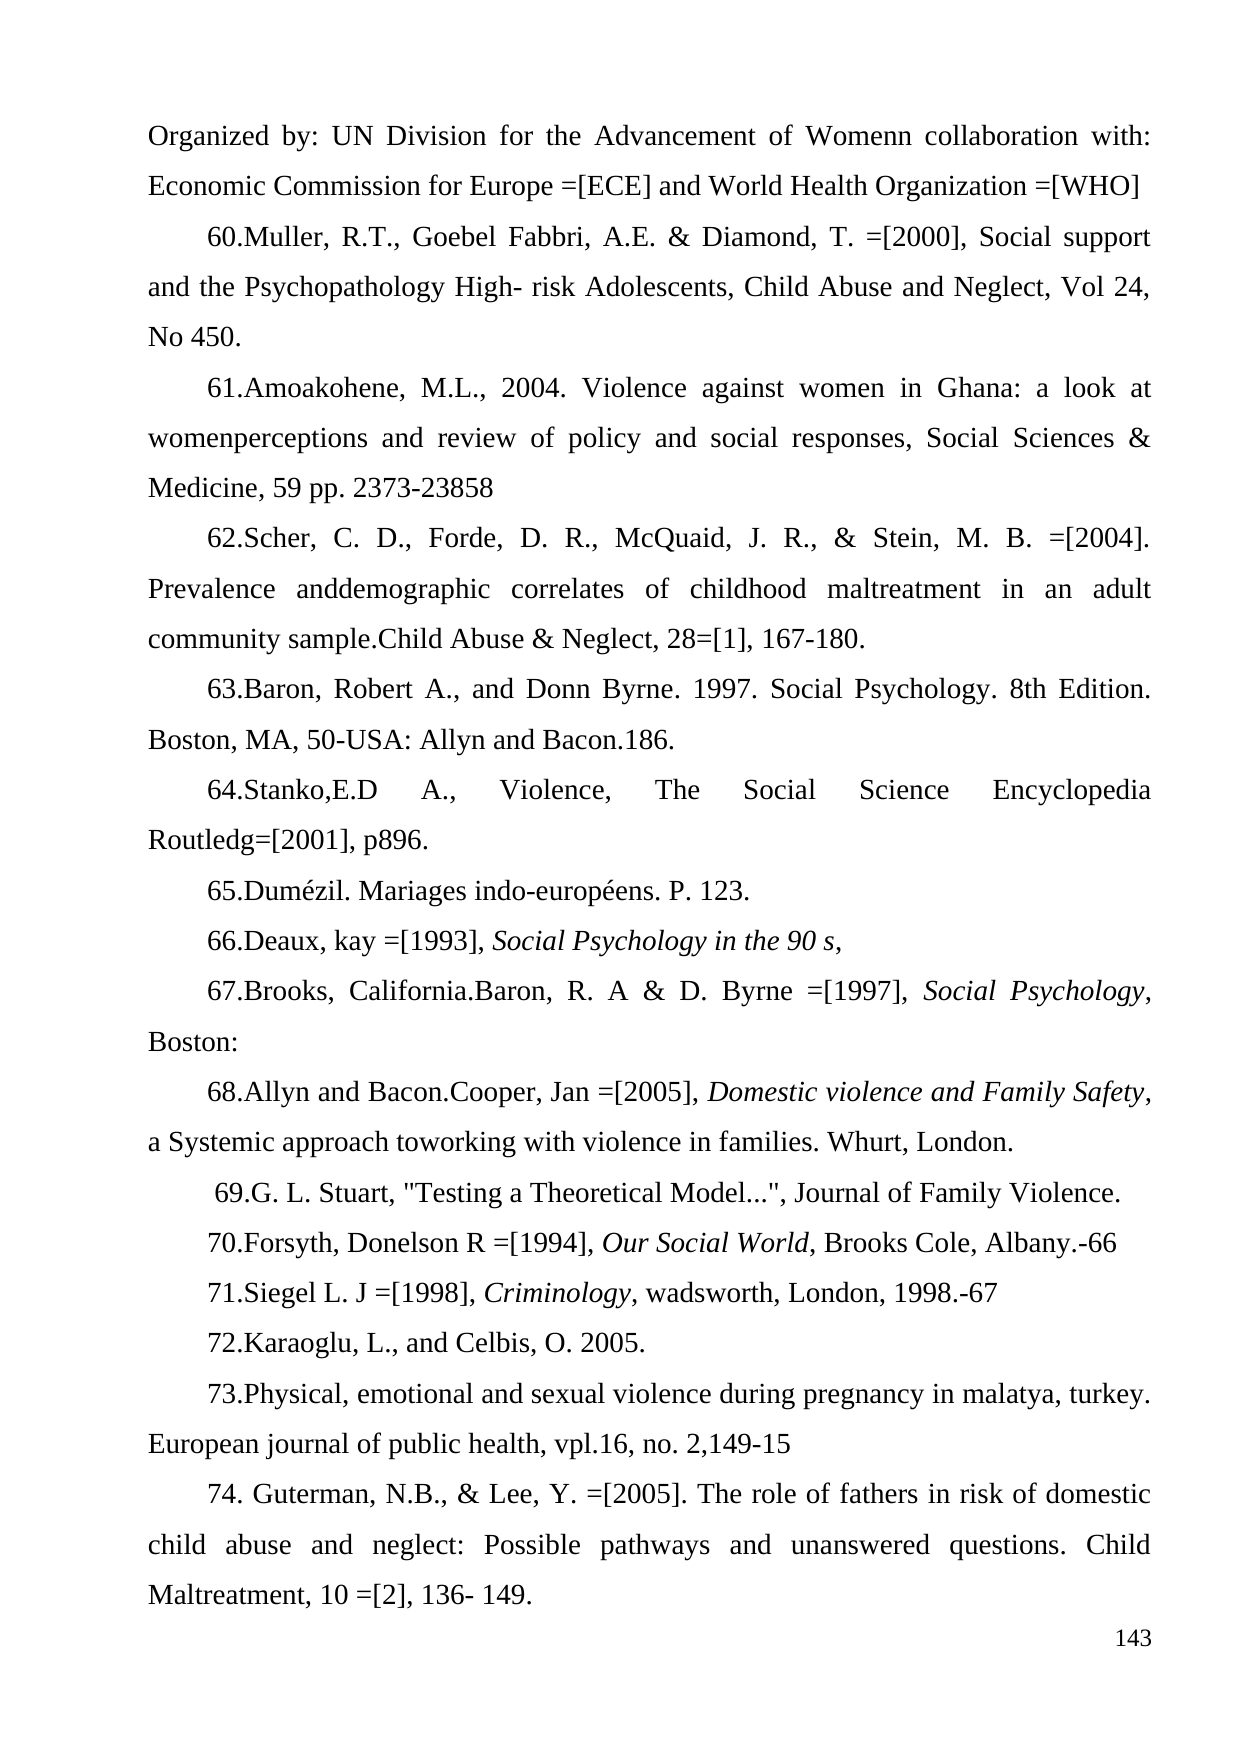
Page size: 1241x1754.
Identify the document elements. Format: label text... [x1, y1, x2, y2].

text 66.Deaux, kay =[1993], Social Psychology in the 90 s, [148, 923, 1152, 957]
text 65.Dumézil. Mariages indo-européens. P. 123. [148, 873, 1152, 906]
text 67.Brooks, California.Baron, R. A & D. Byrne =[1997], Social Psychology, Boston: [148, 973, 1152, 1057]
text 68.Allyn and Bacon.Cooper, Jan =[2005], Domestic violence and Family Safety, a Systemic approach toworking with violence in families. Whurt, London. [148, 1074, 1152, 1158]
text 63.Baron, Robert A., and Donn Byrne. 1997. Social Psychology. 8th Edition. Boston, MA, 50-USA: Allyn and Bacon.186. [148, 672, 1152, 755]
text 69.G. L. Stuart, "Testing a Theoretical Model...", Journal of Family Violence. [148, 1175, 1152, 1208]
text 64.Stanko,E.D A., Violence, The Social Science Encyclopedia Routledg=[2001], p896. [148, 772, 1152, 856]
text 71.Siegel L. J =[1998], Criminology, wadsworth, London, 1998.-67 [148, 1275, 1152, 1309]
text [148, 118, 1152, 202]
text 74. Guterman, N.B., & Lee, Y. =[2005]. The role of fathers in risk of domestic child abuse and neglect: Possible pathways and unanswered questions. Child Maltreatment, 10 =[2], 136- 149. [148, 1477, 1152, 1611]
text 70.Forsyth, Donelson R =[1994], Our Social World, Brooks Cole, Albany.-66 [148, 1225, 1152, 1258]
text 60.Muller, R.T., Goebel Fabbri, A.E. & Diamond, T. =[2000], Social support and the Psychopathology High- risk Adolescents, Child Abuse and Neglect, Vol 24, No 450. [148, 219, 1152, 353]
text 62.Scher, C. D., Forde, D. R., McQuaid, J. R., & Stein, M. B. =[2004]. Prevalence anddemographic correlates of childhood maltreatment in an adult community sample.Child Abuse & Neglect, 28=[1], 167-180. [148, 521, 1152, 655]
text 72.Karaoglu, L., and Celbis, O. 2005. [148, 1326, 1152, 1359]
text 61.Amoakohene, M.L., 2004. Violence against women in Ghana: a look at womenperceptions and review of policy and social responses, Social Sciences & Medicine, 59 pp. 2373-23858 [148, 370, 1152, 504]
text 73.Physical, emotional and sexual violence during pregnancy in malatya, turkey. European journal of public health, vpl.16, no. 2,149-15 [148, 1376, 1152, 1460]
